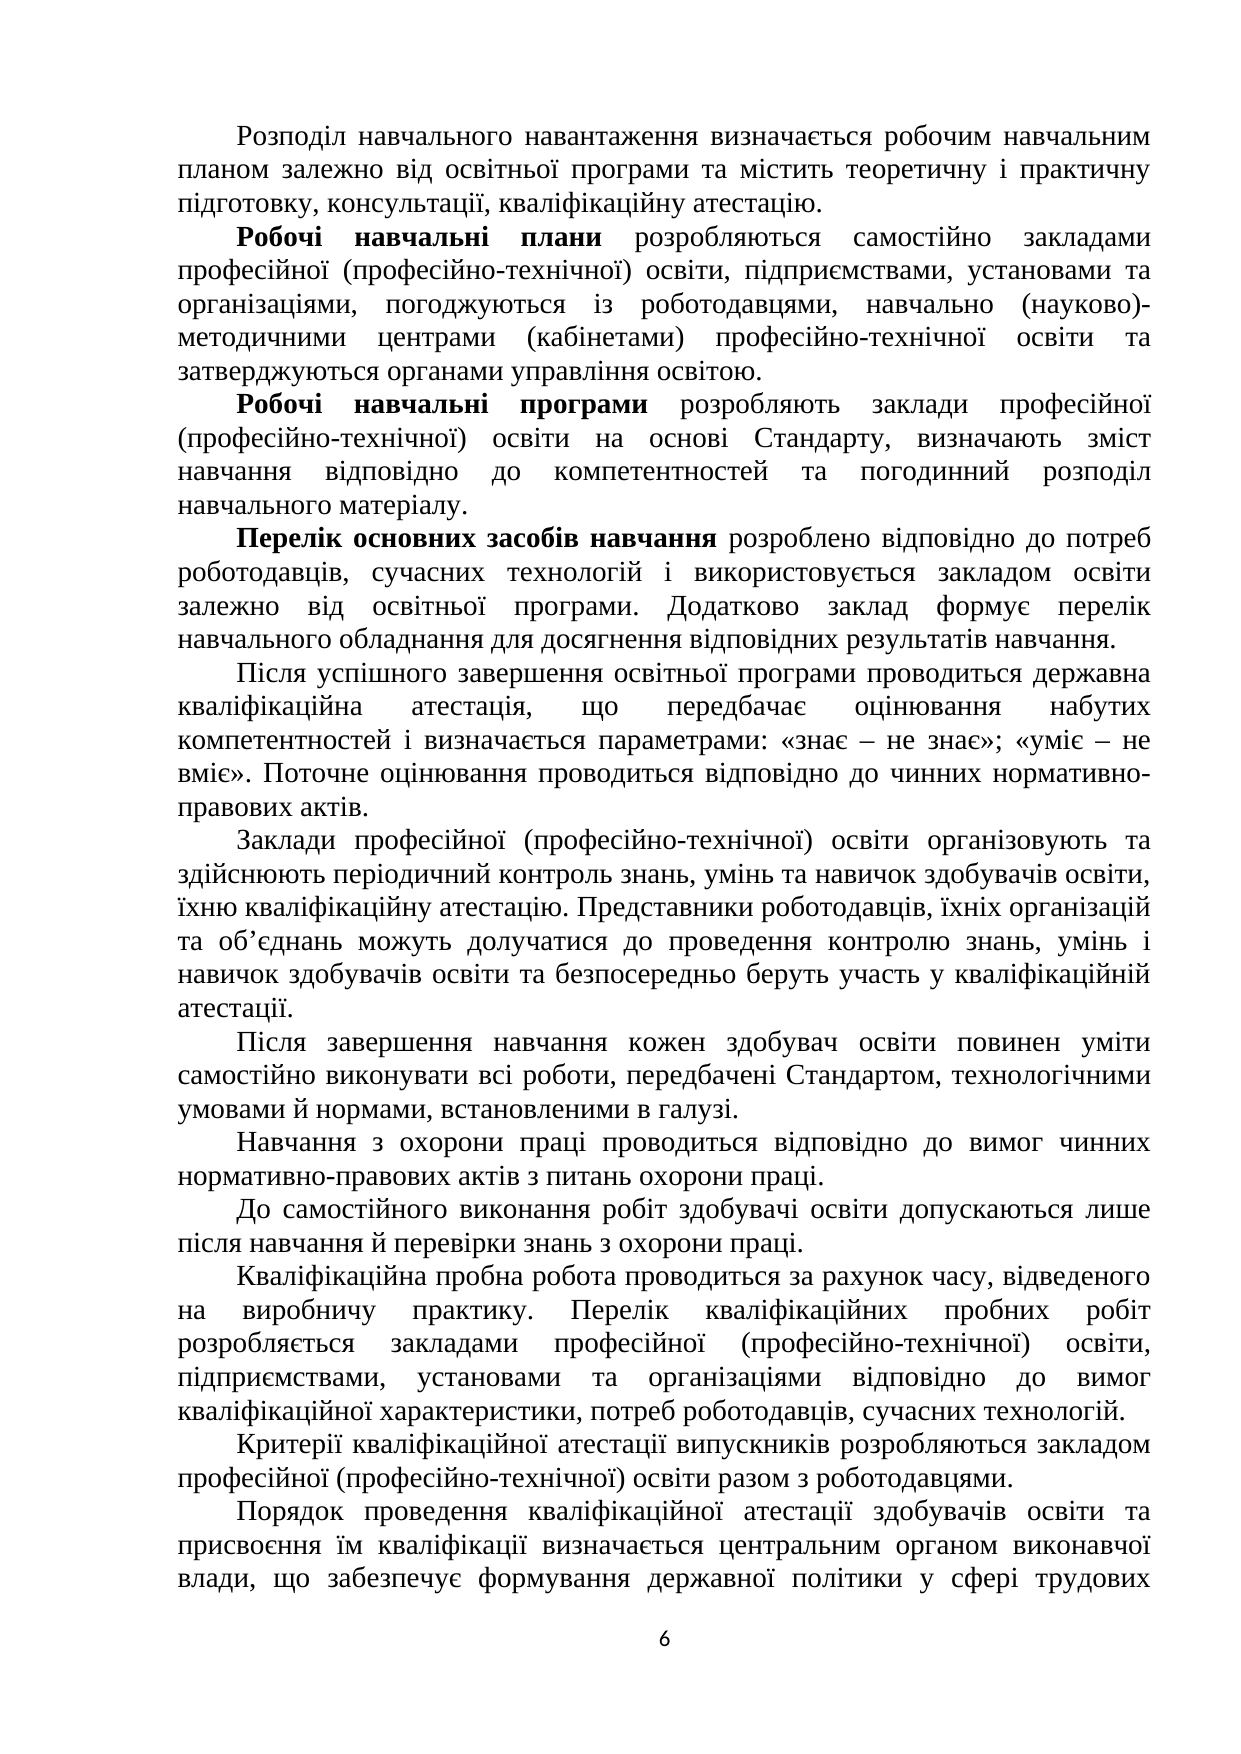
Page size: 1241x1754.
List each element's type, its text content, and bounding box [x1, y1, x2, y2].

text Робочі навчальні плани розробляються самостійно закладами професійної (професійно-технічної) освіти, підприємствами, установами та організаціями, погоджуються із роботодавцями, навчально (науково)-методичними центрами (кабінетами) професійно-технічної освіти та затверджуються органами управління освітою. [177, 219, 1152, 386]
text Заклади професійної (професійно-технічної) освіти організовують та здійснюють періодичний контроль знань, умінь та навичок здобувачів освіти, їхню кваліфікаційну атестацію. Представники роботодавців, їхніх організацій та об’єднань можуть долучатися до проведення контролю знань, умінь і навичок здобувачів освіти та безпосередньо беруть участь у кваліфікаційній атестації. [177, 822, 1152, 1024]
text Робочі навчальні програми розробляють заклади професійної (професійно-технічної) освіти на основі Стандарту, визначають зміст навчання відповідно до компетентностей та погодинний розподіл навчального матеріалу. [177, 386, 1152, 521]
text До самостійного виконання робіт здобувачі освіти допускаються лише після навчання й перевірки знань з охорони праці. [177, 1191, 1152, 1258]
text Після успішного завершення освітньої програми проводиться державна кваліфікаційна атестація, що передбачає оцінювання набутих компетентностей і визначається параметрами: «знає – не знає»; «уміє – не вміє». Поточне оцінювання проводиться відповідно до чинних нормативно-правових актів. [177, 655, 1152, 822]
text Кваліфікаційна пробна робота проводиться за рахунок часу, відведеного на виробничу практику. Перелік кваліфікаційних пробних робіт розробляється закладами професійної (професійно-технічної) освіти, підприємствами, установами та організаціями відповідно до вимог кваліфікаційної характеристики, потреб роботодавців, сучасних технологій. [177, 1258, 1152, 1426]
text Критерії кваліфікаційної атестації випускників розробляються закладом професійної (професійно-технічної) освіти разом з роботодавцями. [177, 1426, 1152, 1493]
text Навчання з охорони праці проводиться відповідно до вимог чинних нормативно-правових актів з питань охорони праці. [177, 1124, 1152, 1191]
text Розподіл навчального навантаження визначається робочим навчальним планом залежно від освітньої програми та містить теоретичну і практичну підготовку, консультації, кваліфікаційну атестацію. [177, 118, 1152, 219]
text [177, 1493, 1152, 1594]
text Після завершення навчання кожен здобувач освіти повинен уміти самостійно виконувати всі роботи, передбачені Стандартом, технологічними умовами й нормами, встановленими в галузі. [177, 1024, 1152, 1124]
text Перелік основних засобів навчання розроблено відповідно до потреб роботодавців, сучасних технологій і використовується закладом освіти залежно від освітньої програми. Додатково заклад формує перелік навчального обладнання для досягнення відповідних результатів навчання. [177, 521, 1152, 655]
